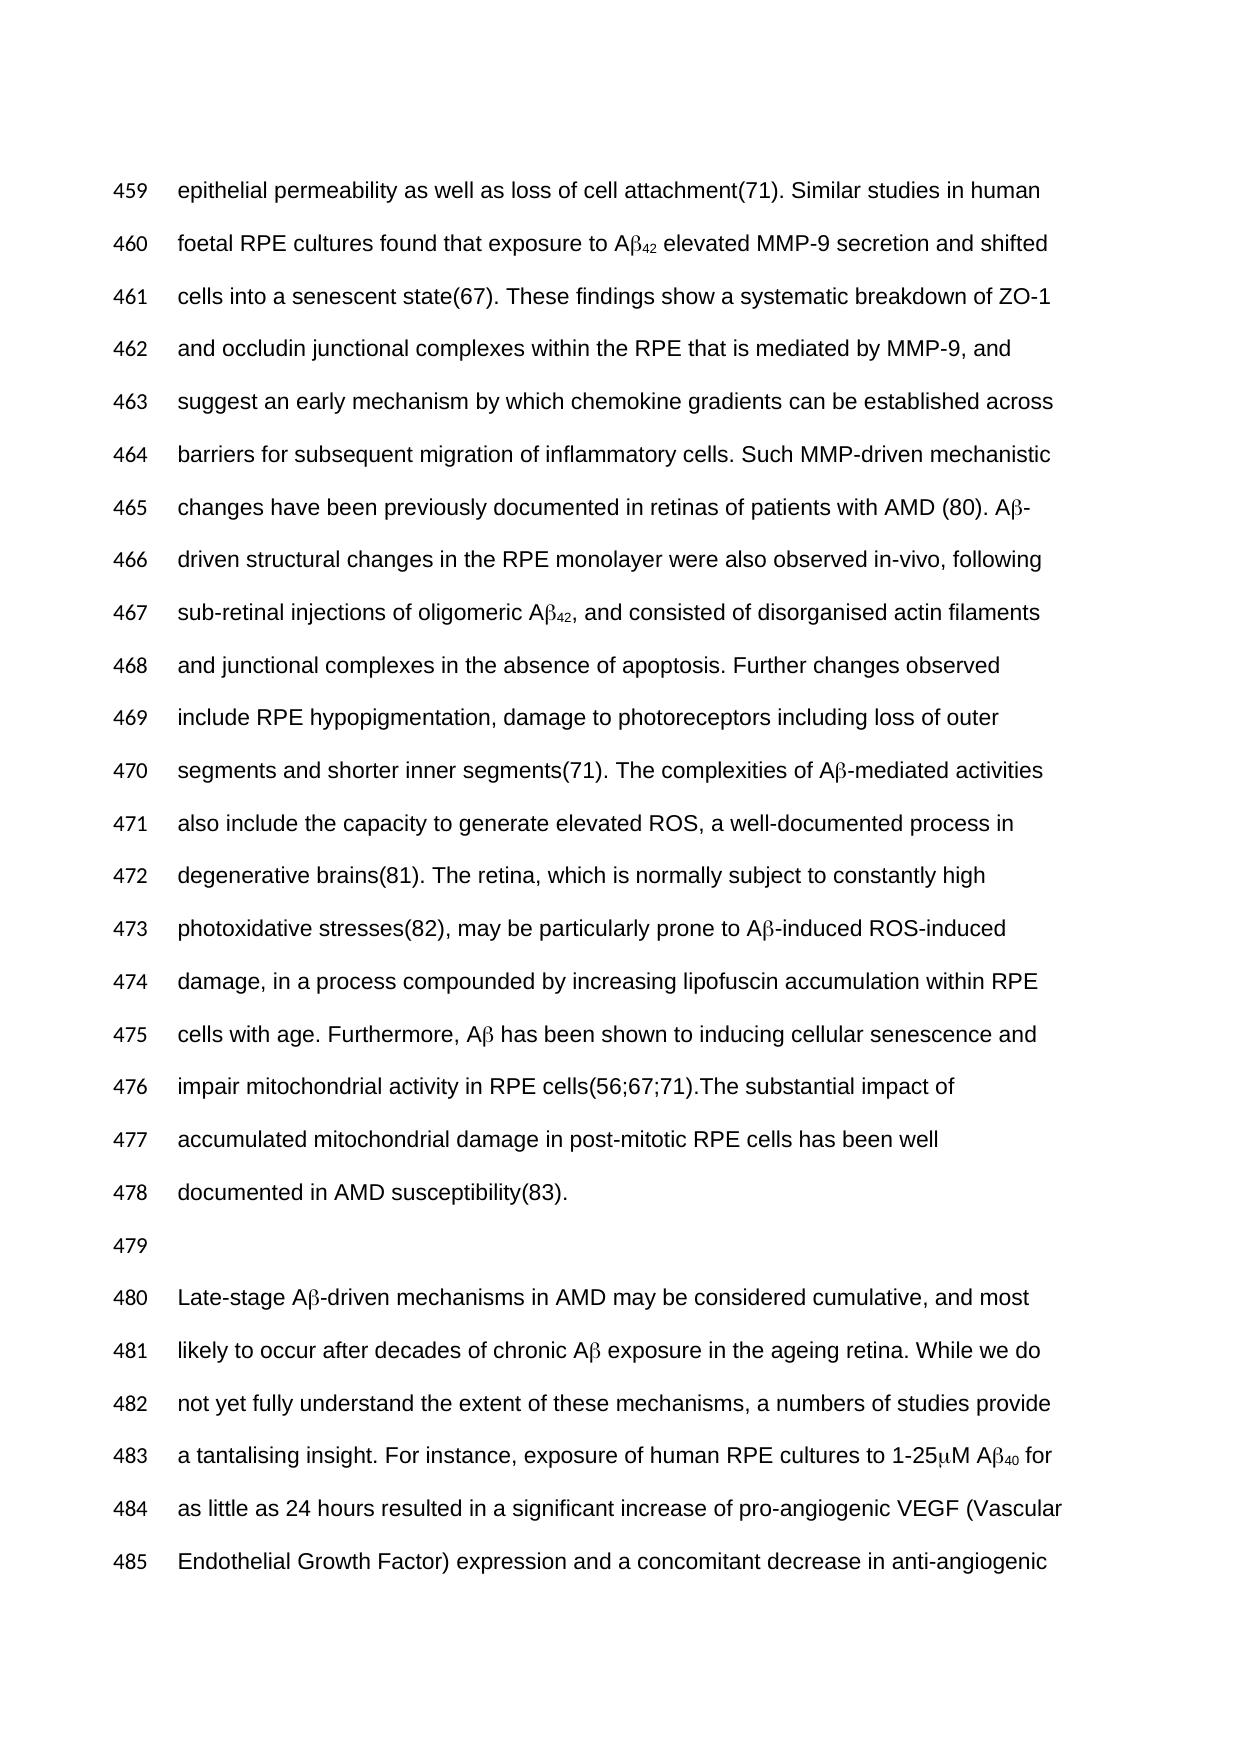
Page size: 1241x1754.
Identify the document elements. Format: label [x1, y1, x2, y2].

text [177, 1284, 1063, 1574]
text [177, 177, 1063, 1205]
